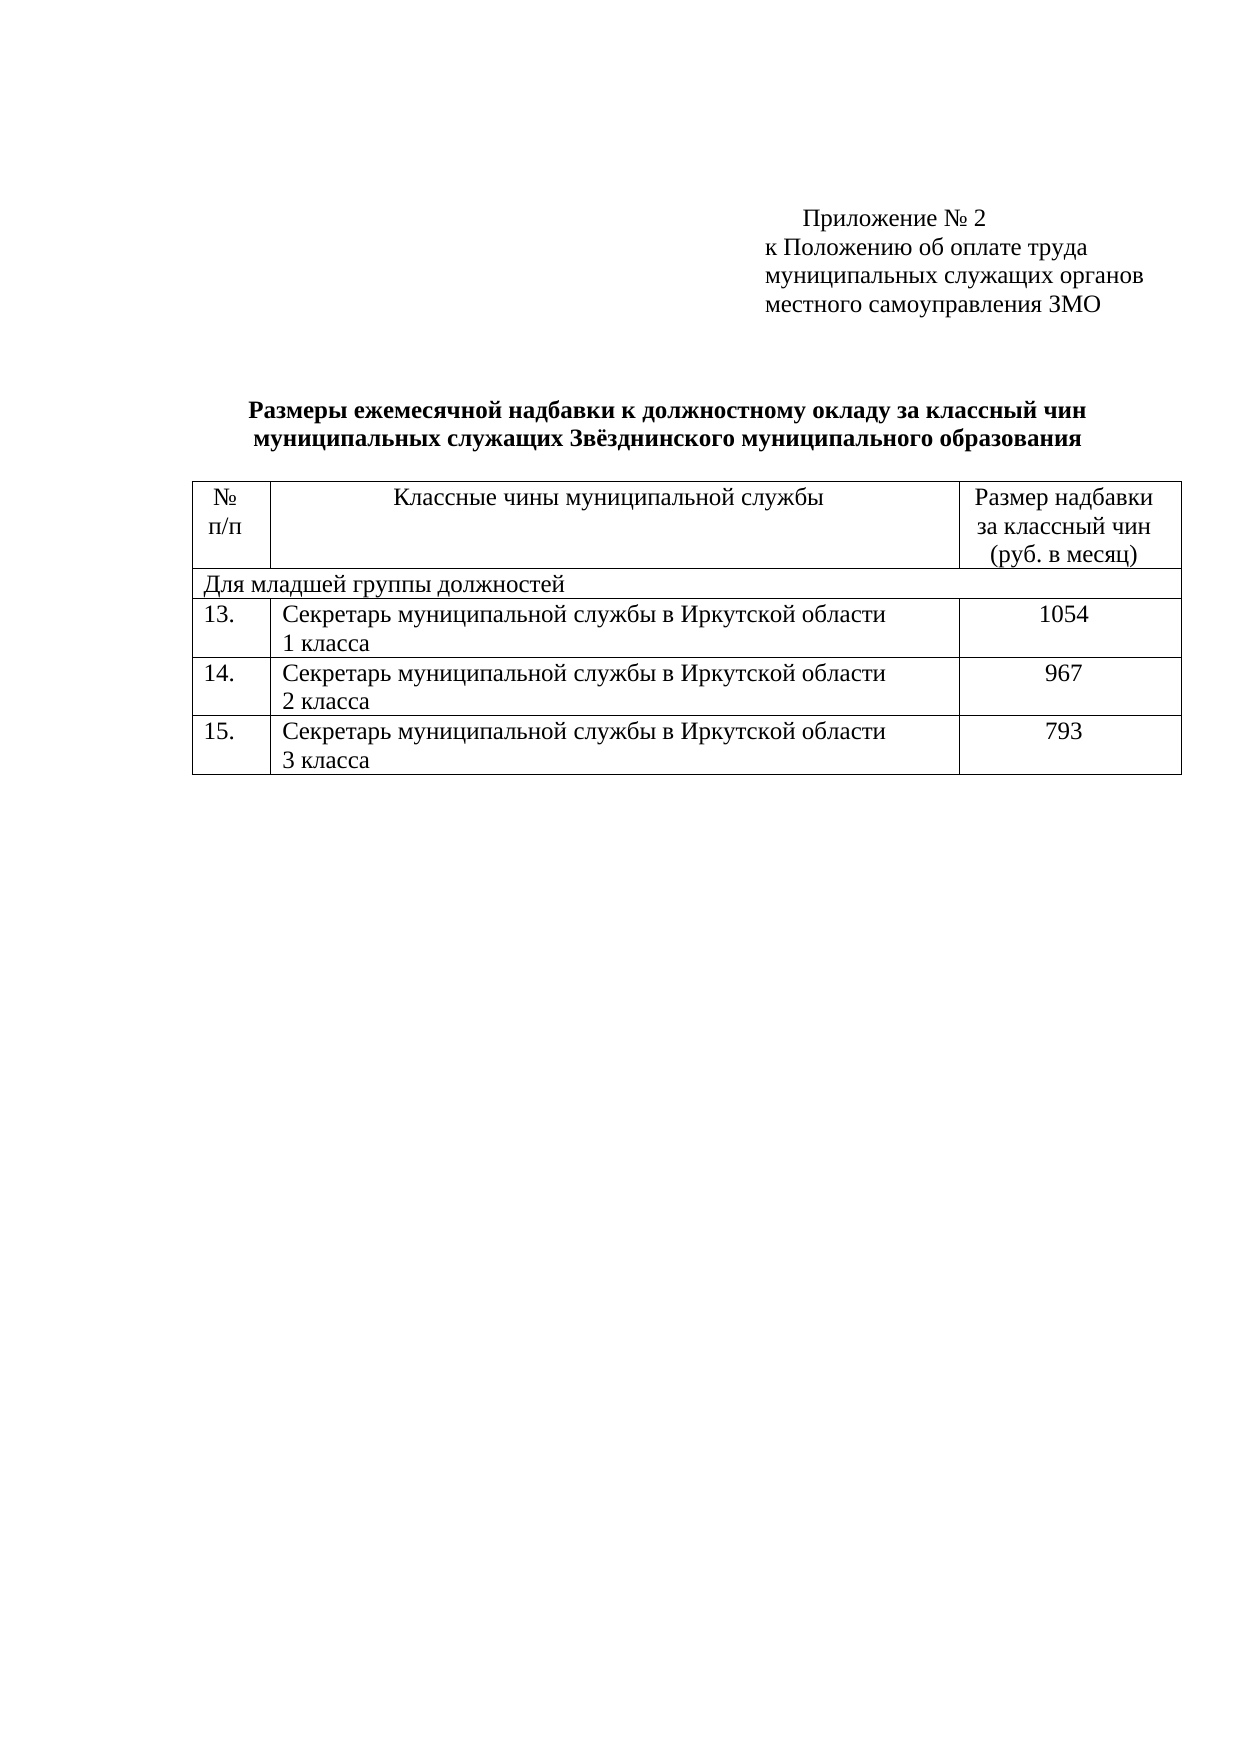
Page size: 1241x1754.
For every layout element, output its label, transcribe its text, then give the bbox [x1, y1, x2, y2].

text к Положению об оплате труда [177, 232, 1152, 260]
text Размеры ежемесячной надбавки к должностному окладу за классный чин [183, 395, 1139, 423]
text Приложение № 2 [177, 203, 1152, 232]
table_cell 14. [193, 658, 270, 715]
table_cell Секретарь муниципальной службы в Иркутской области 1 класса [271, 599, 959, 657]
table_header № п/п [193, 482, 270, 568]
table_cell Секретарь муниципальной службы в Иркутской области 2 класса [271, 658, 959, 715]
text муниципальных служащих органов [177, 260, 1152, 289]
table_cell Для младшей группы должностей [193, 569, 1181, 598]
table_cell 793 [960, 716, 1181, 774]
table_cell 1054 [960, 599, 1181, 657]
table_cell 15. [193, 716, 270, 774]
text муниципальных служащих Звёзднинского муниципального образования [183, 423, 1152, 452]
table_cell 13. [193, 599, 270, 657]
table_header Размер надбавки за классный чин (руб. в месяц) [960, 482, 1181, 568]
table_cell Секретарь муниципальной службы в Иркутской области 3 класса [271, 716, 959, 774]
table_header Классные чины муниципальной службы [271, 482, 959, 568]
text местного самоуправления ЗМО [177, 289, 1152, 318]
table_cell 967 [960, 658, 1181, 715]
